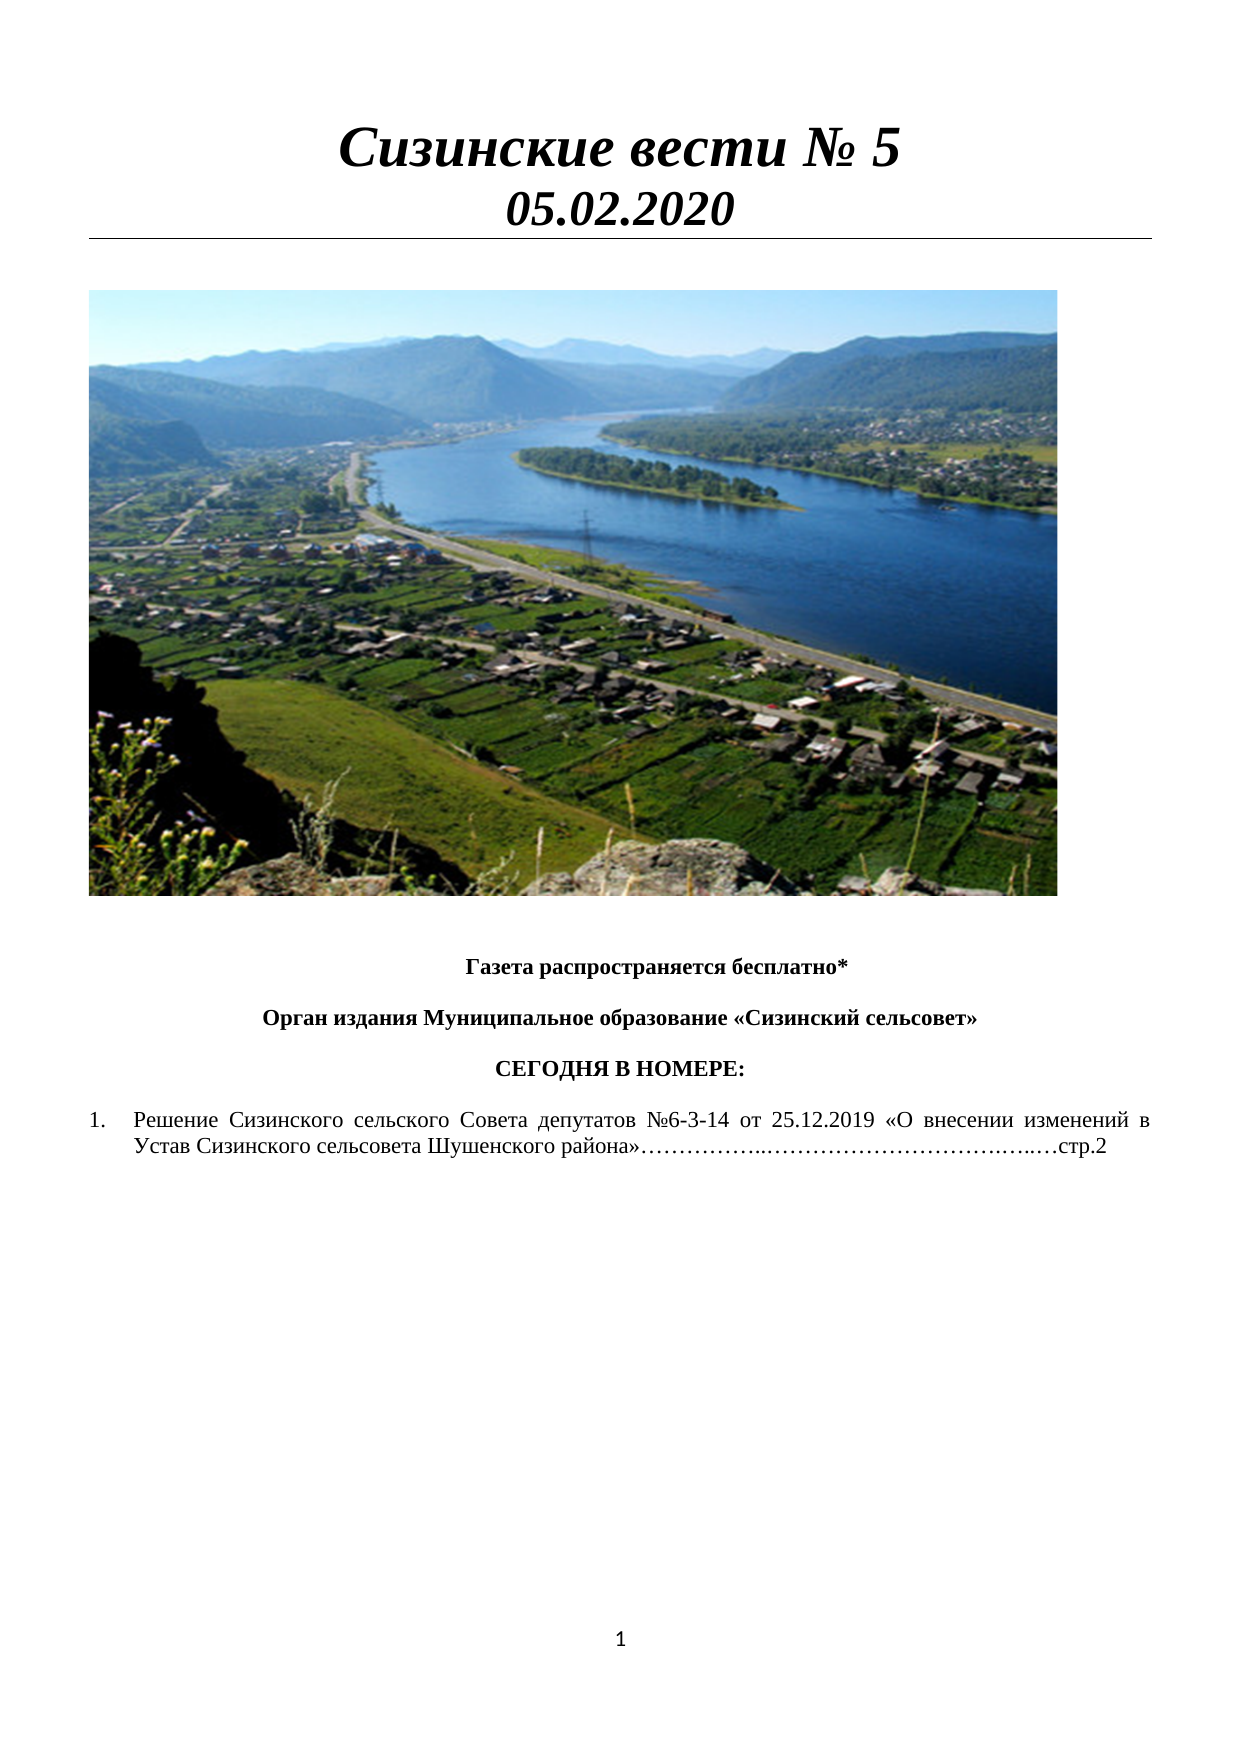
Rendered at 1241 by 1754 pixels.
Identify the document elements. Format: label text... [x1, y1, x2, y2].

text 05.02.2020 [89, 178, 1152, 238]
text Орган издания Муниципальное образование «Сизинский сельсовет» [89, 1004, 1152, 1031]
list Решение Сизинского сельского Совета депутатов №6-3-14 от 25.12.2019 «О внесении изменений в Устав Сизинского сельсовета Шушенского района»……………..………………………….…..…стр.2 [89, 1106, 1152, 1159]
text Газета распространяется бесплатно* [89, 953, 1152, 979]
text СЕГОДНЯ В НОМЕРЕ: [89, 1055, 1152, 1082]
picture [88, 290, 1058, 896]
text Сизинские вести № 5 [89, 111, 1152, 178]
